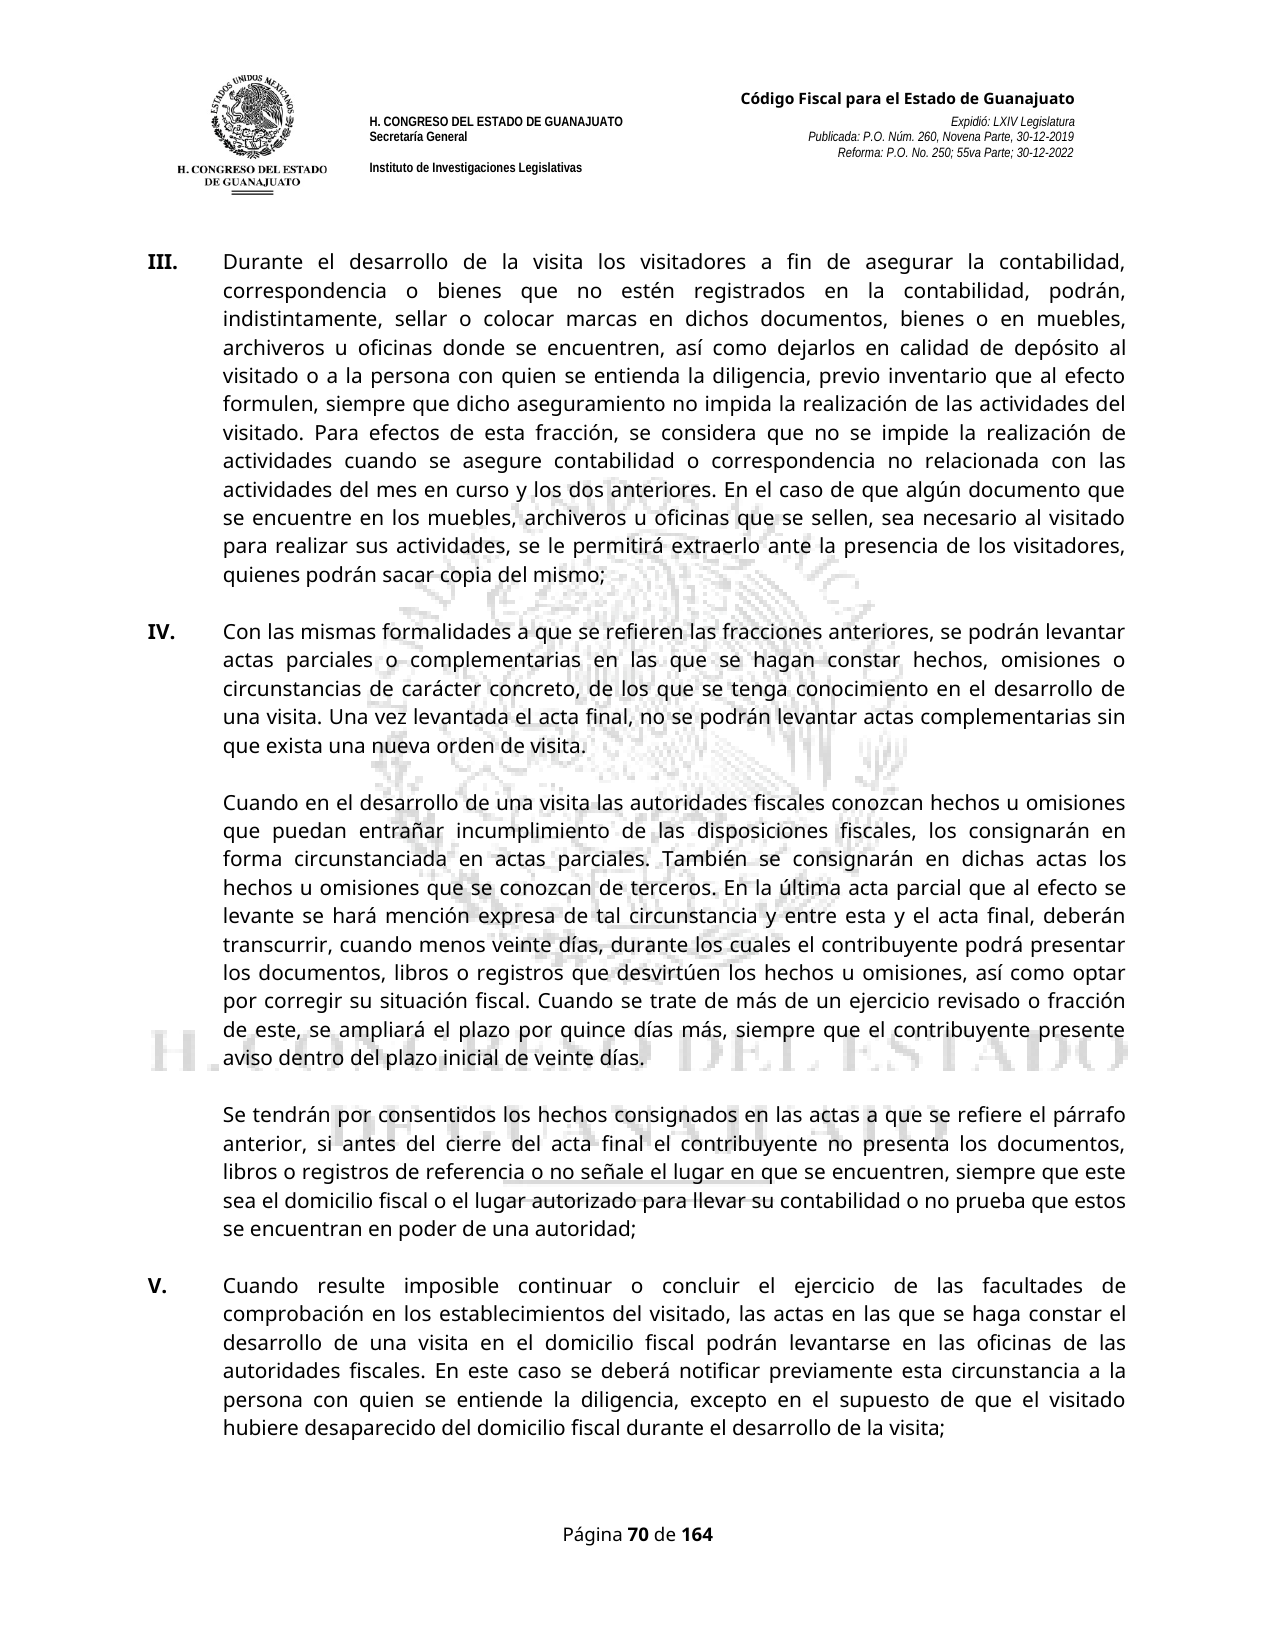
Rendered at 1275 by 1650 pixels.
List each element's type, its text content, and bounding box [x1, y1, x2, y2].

list Cuando en el desarrollo de una visita las autoridades fiscales conozcan hechos u omisiones que puedan entrañar incumplimiento de las disposiciones fiscales, los consignarán en forma circunstanciada en actas parciales. También se consignarán en dichas actas los hechos u omisiones que se conozcan de terceros. En la última acta parcial que al efecto se levante se hará mención expresa de tal circunstancia y entre esta y el acta final, deberán transcurrir, cuando menos veinte días, durante los cuales el contribuyente podrá presentar los documentos, libros o registros que desvirtúen los hechos u omisiones, así como optar por corregir su situación fiscal. Cuando se trate de más de un ejercicio revisado o fracción de este, se ampliará el plazo por quince días más, siempre que el contribuyente presente aviso dentro del plazo inicial de veinte días. [223, 788, 1127, 1072]
list Durante el desarrollo de la visita los visitadores a fin de asegurar la contabilidad, correspondencia o bienes que no estén registrados en la contabilidad, podrán, indistintamente, sellar o colocar marcas en dichos documentos, bienes o en muebles, archiveros u oficinas donde se encuentren, así como dejarlos en calidad de depósito al visitado o a la persona con quien se entienda la diligencia, previo inventario que al efecto formulen, siempre que dicho aseguramiento no impida la realización de las actividades del visitado. Para efectos de esta fracción, se considera que no se impide la realización de actividades cuando se asegure contabilidad o correspondencia no relacionada con las actividades del mes en curso y los dos anteriores. En el caso de que algún documento que se encuentre en los muebles, archiveros u oficinas que se sellen, sea necesario al visitado para realizar sus actividades, se le permitirá extraerlo ante la presencia de los visitadores, quienes podrán sacar copia del mismo; [148, 247, 1127, 588]
list Con las mismas formalidades a que se refieren las fracciones anteriores, se podrán levantar actas parciales o complementarias en las que se hagan constar hechos, omisiones o circunstancias de carácter concreto, de los que se tenga conocimiento en el desarrollo de una visita. Una vez levantada el acta final, no se podrán levantar actas complementarias sin que exista una nueva orden de visita. [148, 617, 1127, 759]
picture [177, 75, 327, 201]
list Se tendrán por consentidos los hechos consignados en las actas a que se refiere el párrafo anterior, si antes del cierre del acta final el contribuyente no presenta los documentos, libros o registros de referencia o no señale el lugar en que se encuentren, siempre que este sea el domicilio fiscal o el lugar autorizado para llevar su contabilidad o no prueba que estos se encuentran en poder de una autoridad; [223, 1100, 1127, 1243]
list Cuando resulte imposible continuar o concluir el ejercicio de las facultades de comprobación en los establecimientos del visitado, las actas en las que se haga constar el desarrollo de una visita en el domicilio fiscal podrán levantarse en las oficinas de las autoridades fiscales. En este caso se deberá notificar previamente esta circunstancia a la persona con quien se entiende la diligencia, excepto en el supuesto de que el visitado hubiere desaparecido del domicilio fiscal durante el desarrollo de la visita; [148, 1271, 1127, 1442]
